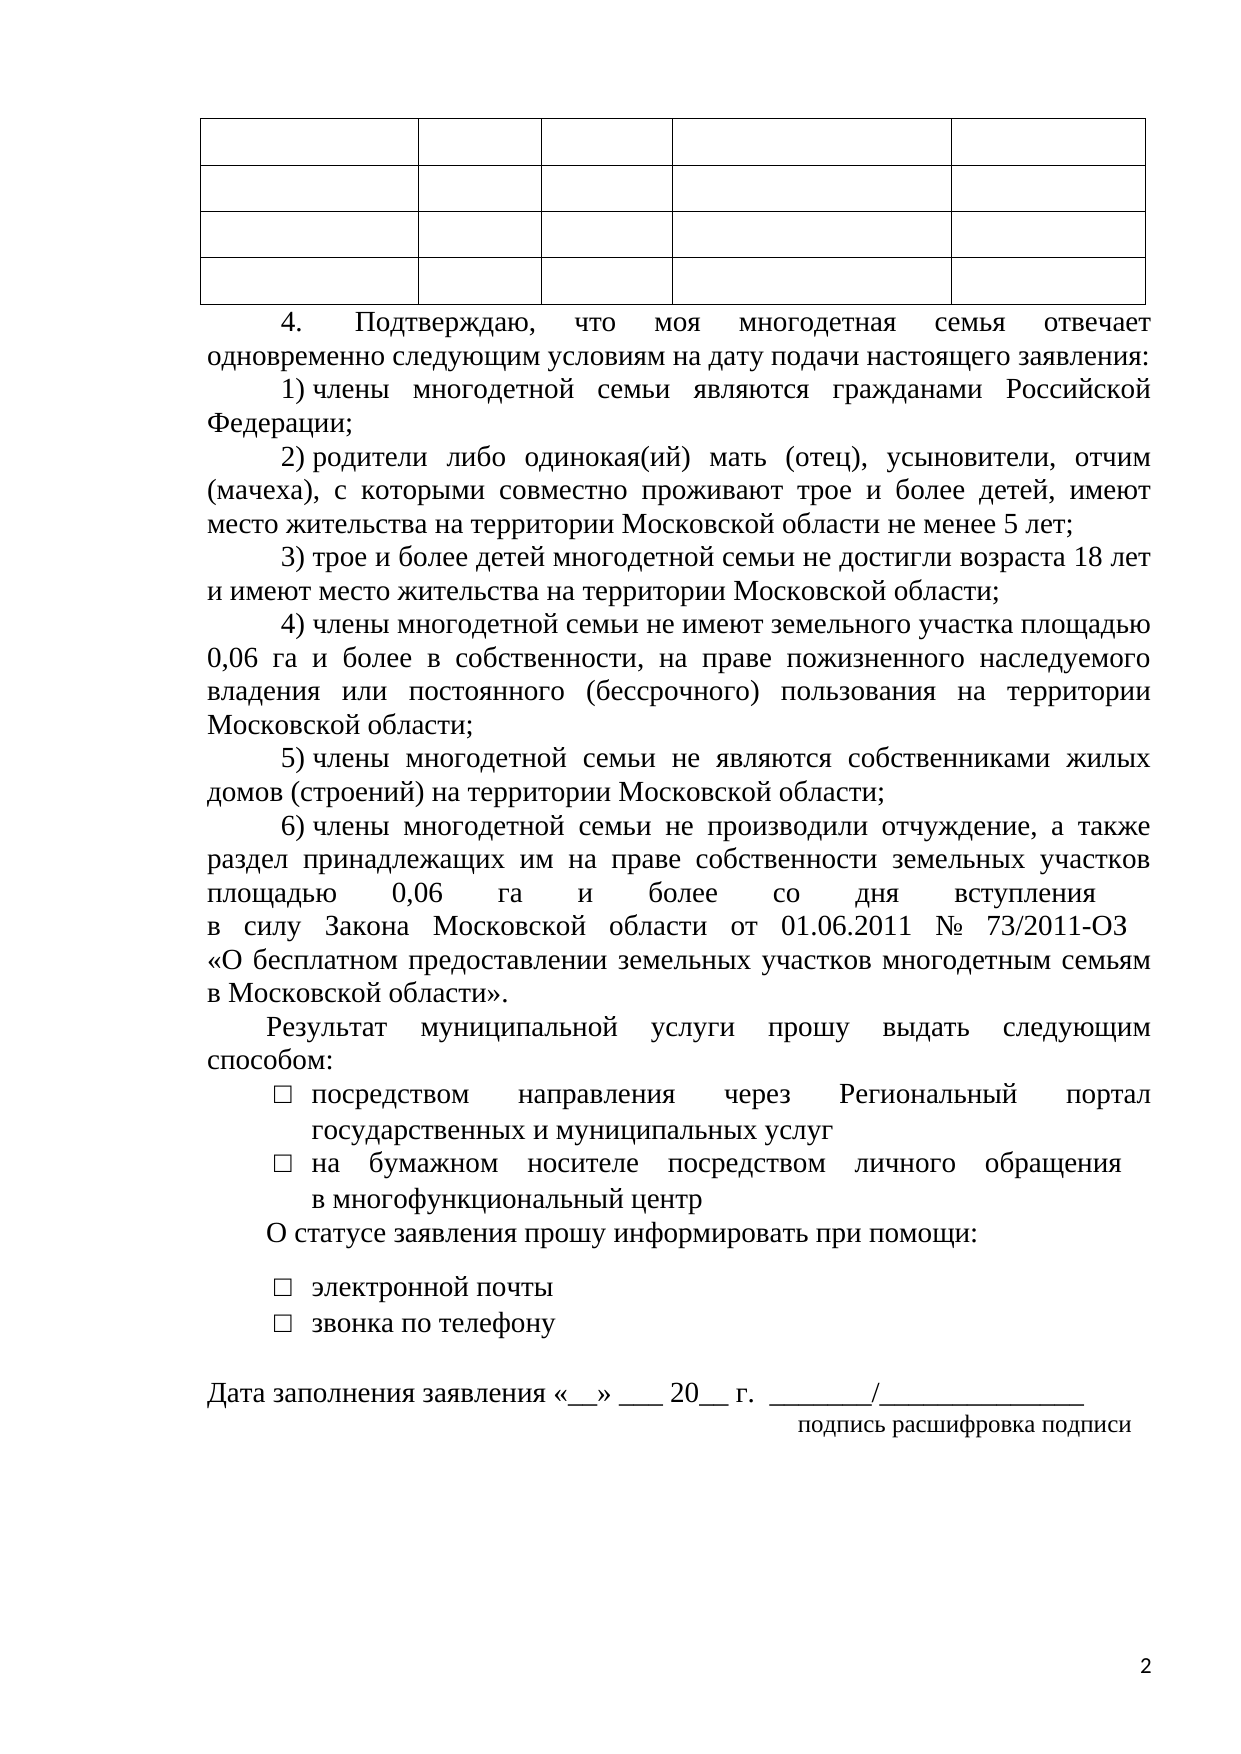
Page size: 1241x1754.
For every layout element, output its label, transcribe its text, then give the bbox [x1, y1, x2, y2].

list Подтверждаю, что моя многодетная семья отвечает одновременно следующим условиям на дату подачи настоящего заявления: [207, 304, 1152, 372]
table_cell [952, 258, 1145, 303]
table_cell [673, 212, 951, 257]
text Дата заполнения заявления «__» ___ 20__ г. _______/______________ [207, 1375, 1152, 1409]
table_cell [201, 166, 418, 211]
table_cell [201, 212, 418, 257]
table_cell [419, 119, 541, 164]
table_cell [952, 119, 1145, 164]
table_cell [673, 119, 951, 164]
list 6) члены многодетной семьи не производили отчуждение, а также раздел принадлежащих им на праве собственности земельных участков площадью 0,06 га и более со дня вступления в силу Закона Московской области от 01.06.2011 № 73/2011-ОЗ «О бесплатном предоставлении земельных участков многодетным семьям в Московской области». [207, 808, 1152, 1009]
table_cell [542, 258, 672, 303]
table_cell [201, 258, 418, 303]
table_cell [419, 166, 541, 211]
table_cell [952, 166, 1145, 211]
list посредством направления через Региональный портал государственных и муниципальных услуг [274, 1076, 1152, 1146]
text подпись расшифровка подписи [207, 1409, 1152, 1437]
table_cell [542, 119, 672, 164]
list на бумажном носителе посредством личного обращения в многофункциональный центр [274, 1146, 1152, 1215]
list 2) родители либо одинокая(ий) мать (отец), усыновители, отчим (мачеха), с которыми совместно проживают трое и более детей, имеют место жительства на территории Московской области не менее 5 лет; [207, 439, 1152, 539]
text Результат муниципальной услуги прошу выдать следующим способом: [207, 1009, 1152, 1076]
table_cell [542, 166, 672, 211]
list 3) трое и более детей многодетной семьи не достигли возраста 18 лет и имеют место жительства на территории Московской области; [207, 539, 1152, 606]
text О статусе заявления прошу информировать при помощи: [207, 1215, 1152, 1249]
table_cell [419, 212, 541, 257]
table_cell [542, 212, 672, 257]
table_cell [952, 212, 1145, 257]
table_cell [419, 258, 541, 303]
list звонка по телефону [274, 1306, 1152, 1342]
table_cell [673, 166, 951, 211]
table_cell [673, 258, 951, 303]
list 1) члены многодетной семьи являются гражданами Российской Федерации; [207, 372, 1152, 439]
list электронной почты [274, 1269, 1152, 1306]
list 4) члены многодетной семьи не имеют земельного участка площадью 0,06 га и более в собственности, на праве пожизненного наследуемого владения или постоянного (бессрочного) пользования на территории Московской области; [207, 606, 1152, 741]
table_cell [201, 119, 418, 164]
list 5) члены многодетной семьи не являются собственниками жилых домов (строений) на территории Московской области; [207, 741, 1152, 808]
